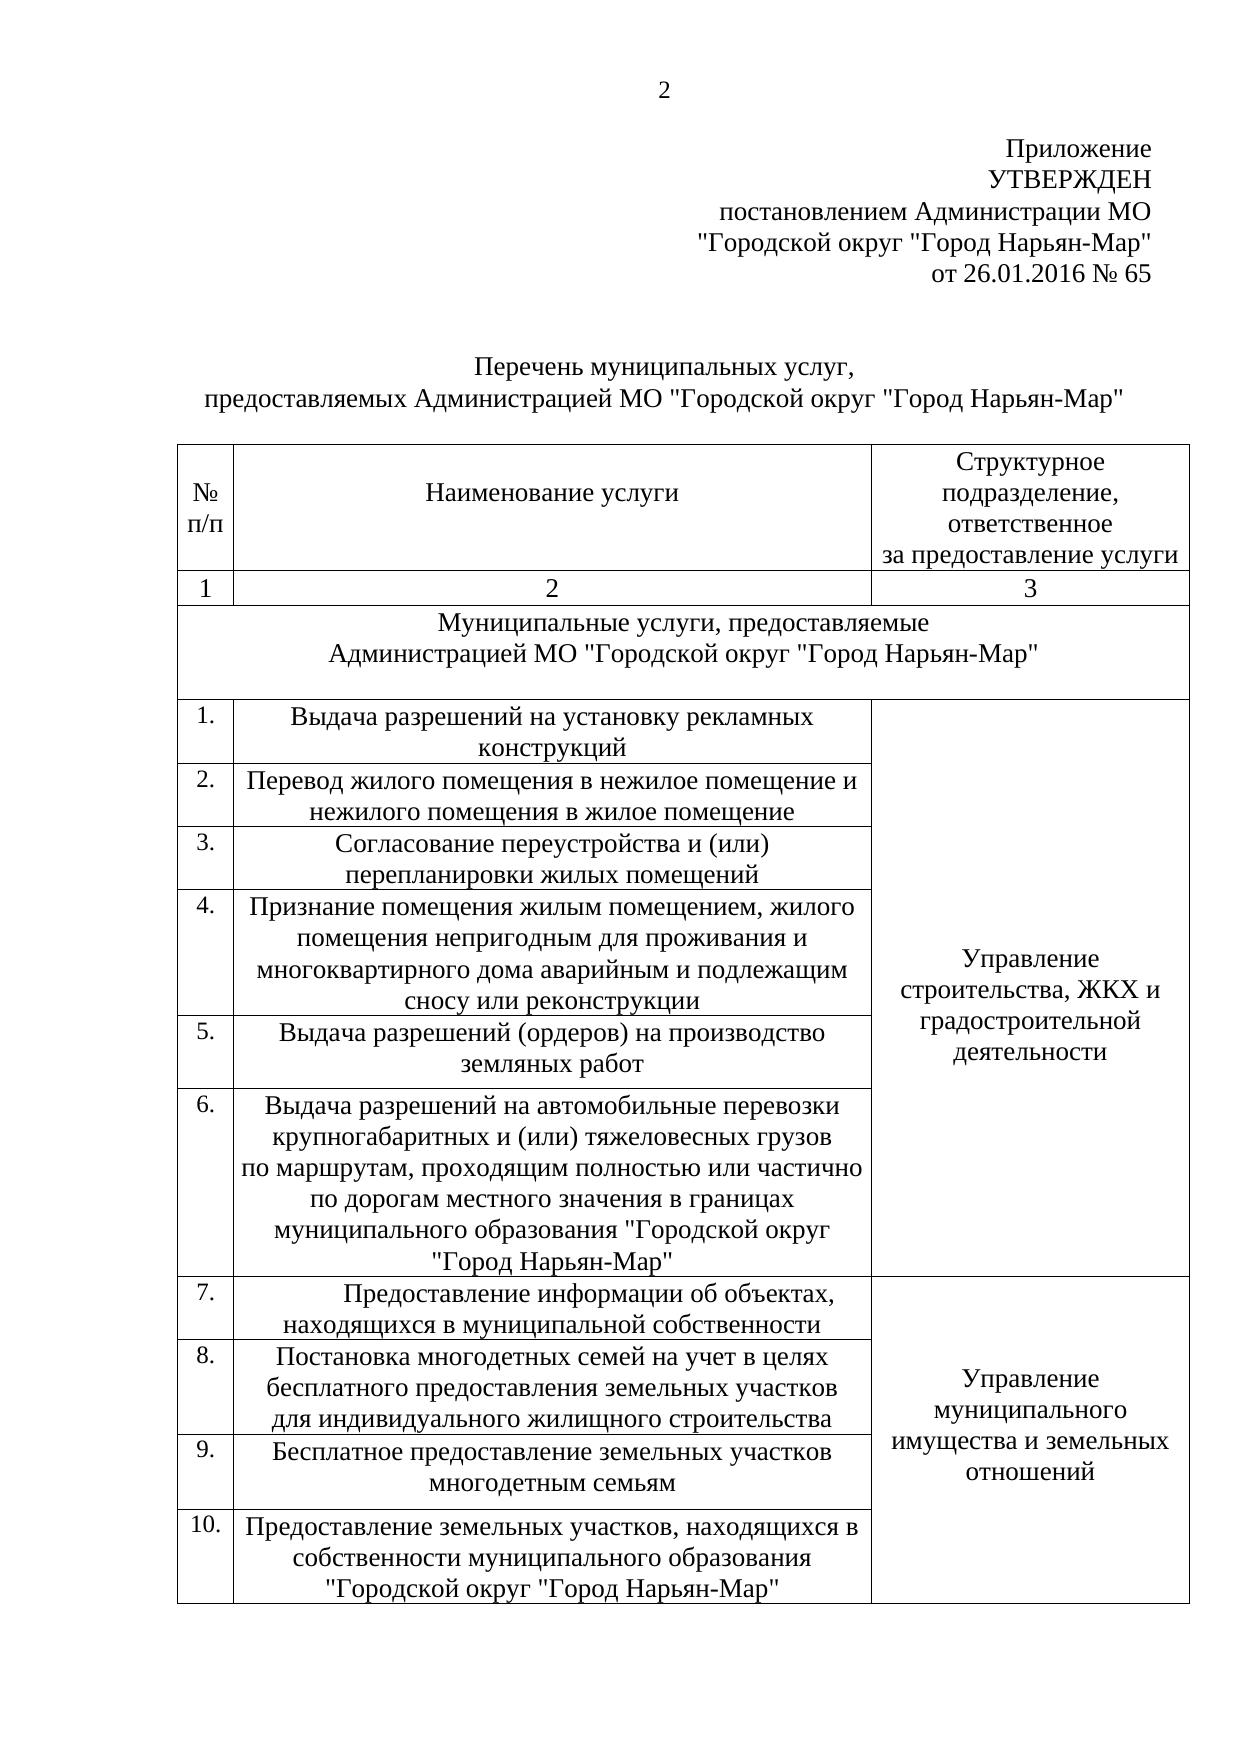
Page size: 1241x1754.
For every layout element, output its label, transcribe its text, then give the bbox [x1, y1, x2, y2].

text УТВЕРЖДЕН [177, 164, 1152, 195]
table_cell Управление строительства, ЖКХ и градостроительной деятельности [872, 700, 1189, 1276]
table_cell Постановка многодетных семей на учет в целях бесплатного предоставления земельных участков для индивидуального жилищного строительства [234, 1340, 871, 1433]
table_cell Бесплатное предоставление земельных участков многодетным семьям [234, 1435, 871, 1508]
table_cell Выдача разрешений на установку рекламных конструкций [234, 700, 871, 763]
text "Городской округ "Город Нарьян-Мар" [177, 226, 1152, 257]
table_header Структурное подразделение, ответственное за предоставление услуги [872, 445, 1189, 569]
table_cell Муниципальные услуги, предоставляемые Администрацией МО "Городской округ "Город Нарьян-Мар" [178, 606, 1189, 699]
text от 26.01.2016 № 65 [177, 257, 1152, 288]
table_cell 2 [234, 571, 871, 605]
table_cell 1 [178, 571, 233, 605]
table_cell 1. [178, 700, 233, 763]
table_cell Предоставление информации об объектах, находящихся в муниципальной собственности [234, 1277, 871, 1339]
table_cell 3. [178, 827, 233, 889]
table_cell 2. [178, 764, 233, 826]
table_cell 9. [178, 1435, 233, 1508]
table_cell 10. [178, 1510, 233, 1603]
table_cell Признание помещения жилым помещением, жилого помещения непригодным для проживания и многоквартирного дома аварийным и подлежащим сносу или реконструкции [234, 890, 871, 1015]
text предоставляемых Администрацией МО "Городской округ "Город Нарьян-Мар" [177, 382, 1152, 413]
table_cell 7. [178, 1277, 233, 1339]
table_cell Перевод жилого помещения в нежилое помещение и нежилого помещения в жилое помещение [234, 764, 871, 826]
table_cell Предоставление земельных участков, находящихся в собственности муниципального образования "Городской округ "Город Нарьян-Мар" [234, 1510, 871, 1603]
text постановлением Администрации МО [177, 195, 1152, 226]
table_cell 5. [178, 1016, 233, 1088]
table_cell Выдача разрешений на автомобильные перевозки крупногабаритных и (или) тяжеловесных грузов по маршрутам, проходящим полностью или частично по дорогам местного значения в границах муниципального образования "Городской округ "Город Нарьян-Мар" [234, 1089, 871, 1276]
table_cell 6. [178, 1089, 233, 1276]
table_cell 3 [872, 571, 1189, 605]
table_header Наименование услуги [234, 445, 871, 569]
table_cell 8. [178, 1340, 233, 1433]
table_cell Выдача разрешений (ордеров) на производство земляных работ [234, 1016, 871, 1088]
text Перечень муниципальных услуг, [177, 351, 1152, 382]
text Приложение [177, 132, 1152, 164]
table_header № п/п [178, 445, 233, 569]
table_cell Управление муниципального имущества и земельных отношений [872, 1277, 1189, 1603]
table_cell 4. [178, 890, 233, 1015]
table_cell Согласование переустройства и (или) перепланировки жилых помещений [234, 827, 871, 889]
